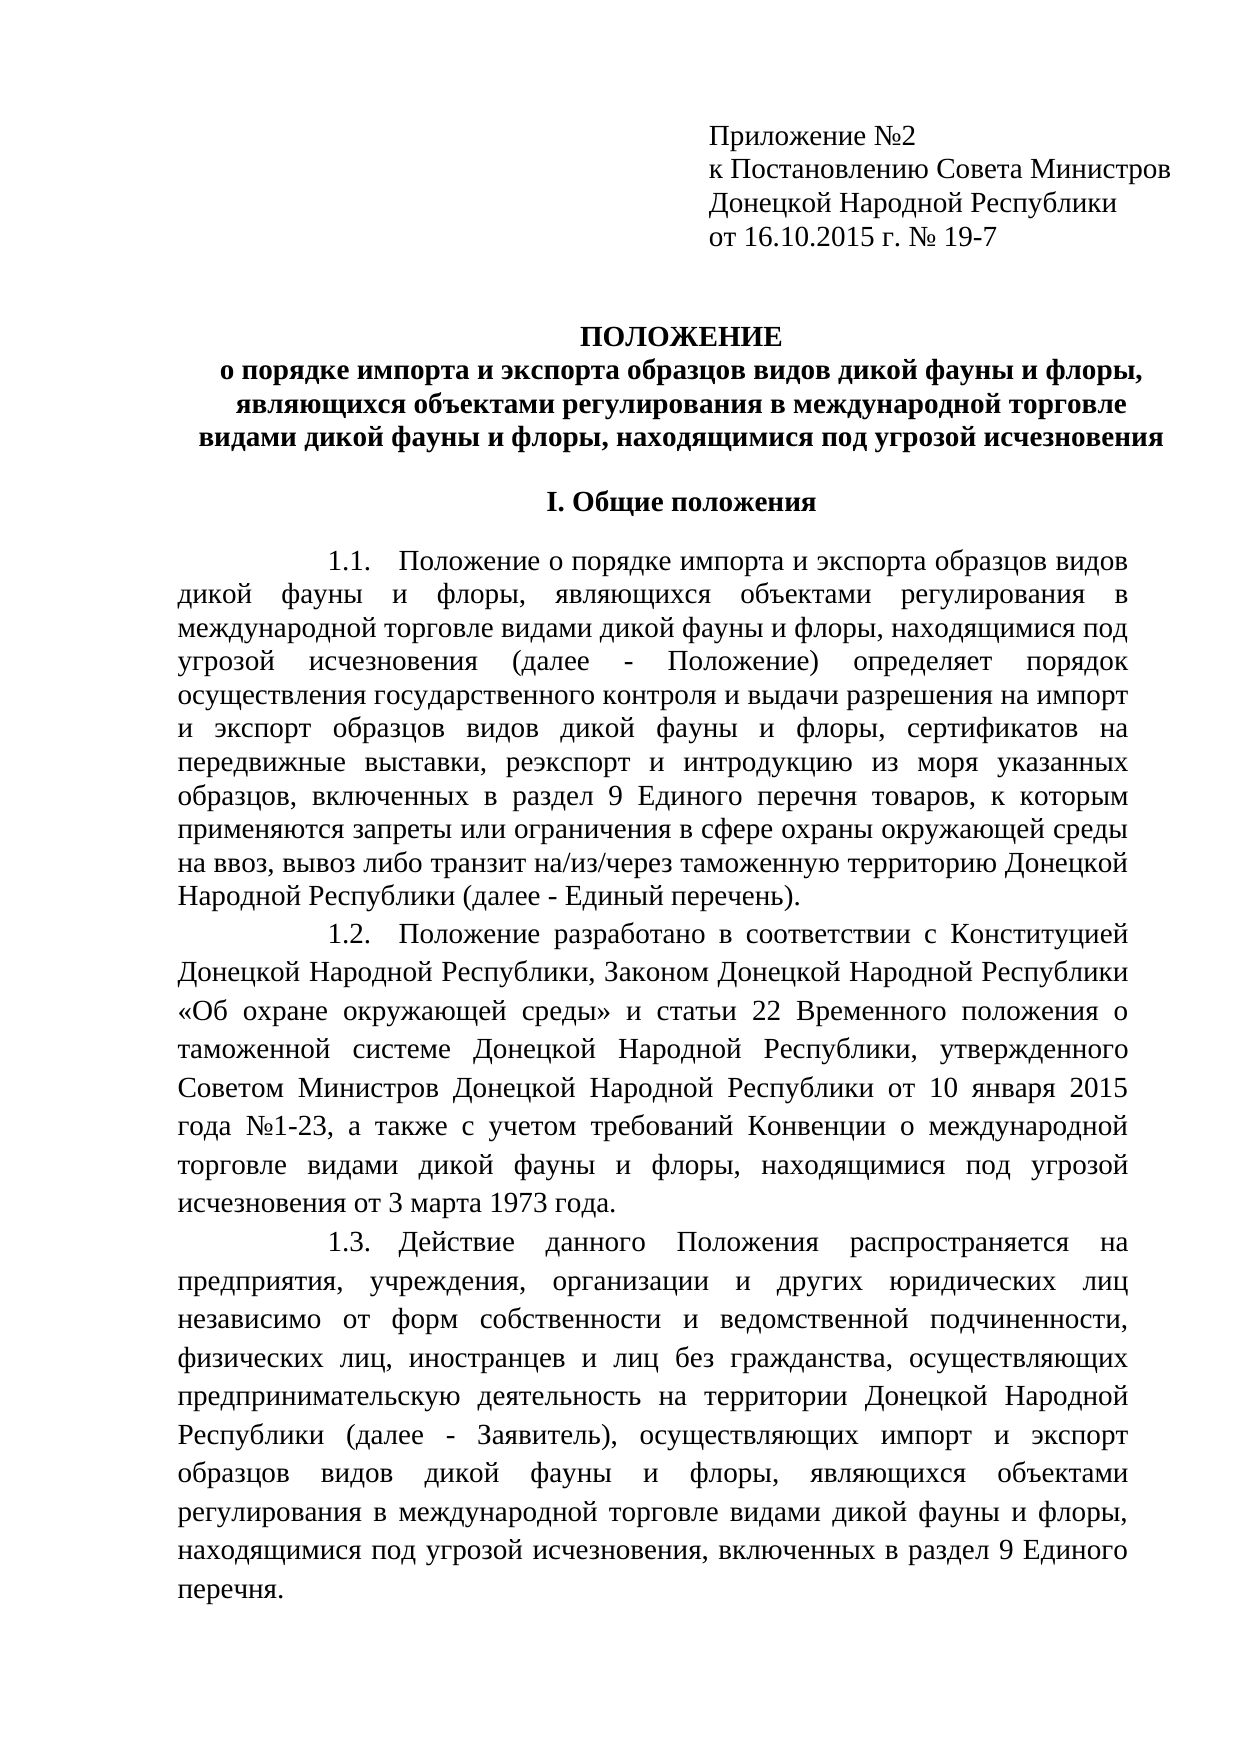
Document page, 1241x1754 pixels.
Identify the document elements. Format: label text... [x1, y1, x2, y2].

text о порядке импорта и экспорта образцов видов дикой фауны и флоры, являющихся объектами регулирования в международной торговле видами дикой фауны и флоры, находящимися под угрозой исчезновения [181, 353, 1181, 453]
text к Постановлению Совета Министров [177, 152, 1181, 185]
list Положение разработано в соответствии с Конституцией Донецкой Народной Республики, Законом Донецкой Народной Республики «Об охране окружающей среды» и статьи 22 Временного положения о таможенной системе Донецкой Народной Республики, утвержденного Советом Министров Донецкой Народной Республики от 10 января 2015 года №1-23, а также с учетом требований Конвенции о международной торговле видами дикой фауны и флоры, находящимися под угрозой исчезновения от 3 марта 1973 года. [177, 912, 1129, 1221]
text I. Общие положения [181, 488, 1181, 517]
text от 16.10.2015 г. № 19-7 [177, 219, 1181, 252]
text Приложение №2 [177, 118, 1181, 152]
text Донецкой Народной Республики [177, 185, 1181, 219]
list Положение о порядке импорта и экспорта образцов видов дикой фауны и флоры, являющихся объектами регулирования в международной торговле видами дикой фауны и флоры, находящимися под угрозой исчезновения (далее - Положение) определяет порядок осуществления государственного контроля и выдачи разрешения на импорт и экспорт образцов видов дикой фауны и флоры, сертификатов на передвижные выставки, реэкспорт и интродукцию из моря указанных образцов, включенных в раздел 9 Единого перечня товаров, к которым применяются запреты или ограничения в сфере охраны окружающей среды на ввоз, вывоз либо транзит на/из/через таможенную территорию Донецкой Народной Республики (далее - Единый перечень). [177, 543, 1129, 912]
text ПОЛОЖЕНИЕ [181, 319, 1181, 353]
list Действие данного Положения распространяется на предприятия, учреждения, организации и других юридических лиц независимо от форм собственности и ведомственной подчиненности, физических лиц, иностранцев и лиц без гражданства, осуществляющих предпринимательскую деятельность на территории Донецкой Народной Республики (далее - Заявитель), осуществляющих импорт и экспорт образцов видов дикой фауны и флоры, являющихся объектами регулирования в международной торговле видами дикой фауны и флоры, находящимися под угрозой исчезновения, включенных в раздел 9 Единого перечня. [177, 1221, 1129, 1606]
